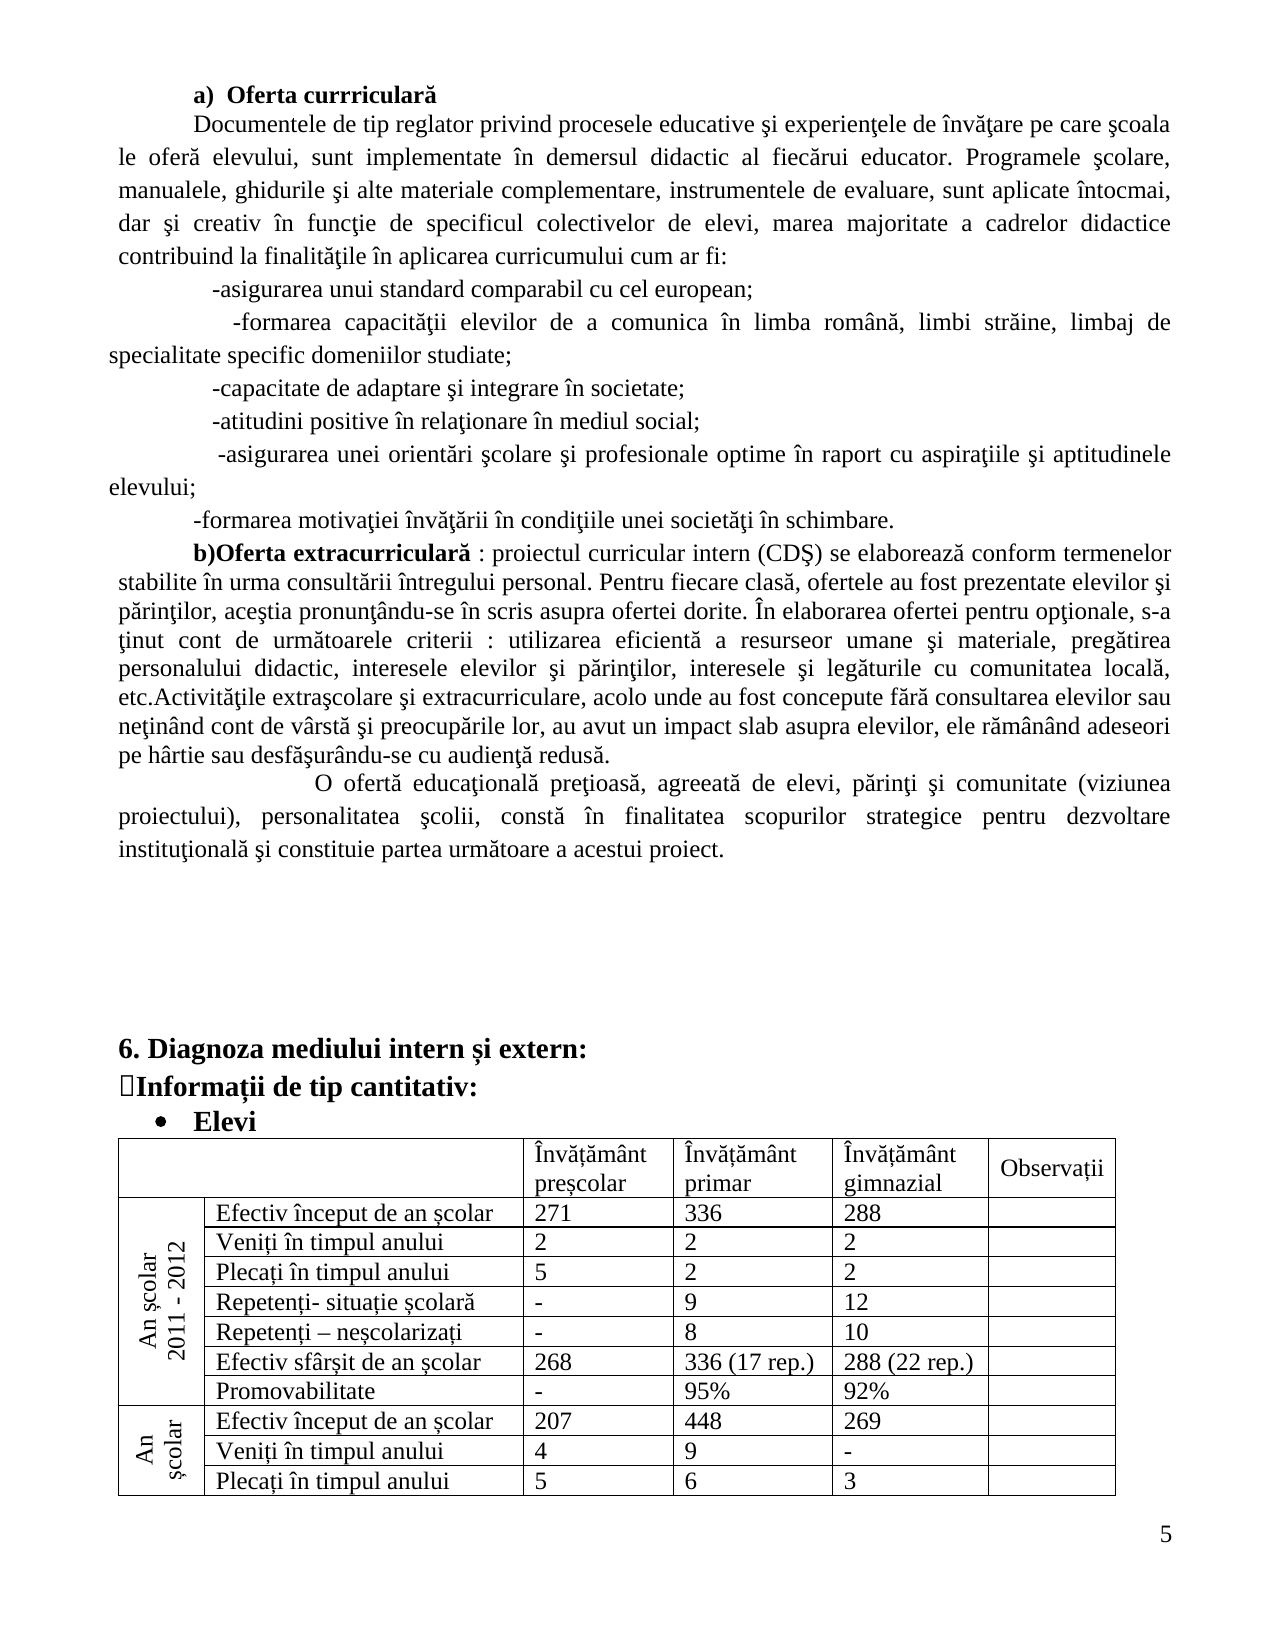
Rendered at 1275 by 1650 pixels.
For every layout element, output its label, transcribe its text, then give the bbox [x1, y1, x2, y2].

table_cell Efectiv sfârșit de an școlar [205, 1347, 523, 1375]
table_cell Plecați în timpul anului [205, 1257, 523, 1286]
table_header Învățământ preșcolar [524, 1139, 673, 1197]
table_cell Plecați în timpul anului [205, 1466, 523, 1494]
text -asigurarea unui standard comparabil cu cel european; [109, 274, 1172, 303]
table_cell Repetenți – neșcolarizați [205, 1317, 523, 1346]
table_cell 5 [524, 1466, 673, 1494]
list Elevi [156, 1104, 1172, 1138]
table_cell [989, 1198, 1115, 1226]
table_cell 336 [674, 1198, 832, 1226]
table_cell 3 [833, 1466, 988, 1494]
text a) Oferta currriculară [118, 80, 1172, 109]
text O ofertă educaţională preţioasă, agreeată de elevi, părinţi şi comunitate (viziunea proiectului), personalitatea şcolii, constă în finalitatea scopurilor strategice pentru dezvoltare instituţională şi constituie partea următoare a acestui proiect. [118, 768, 1172, 863]
table_cell 448 [674, 1406, 832, 1435]
table_cell 9 [674, 1287, 832, 1316]
table_cell 9 [674, 1436, 832, 1465]
table_cell [989, 1376, 1115, 1405]
table_cell 12 [833, 1287, 988, 1316]
table_cell 10 [833, 1317, 988, 1346]
text Documentele de tip reglator privind procesele educative şi experienţele de învăţare pe care şcoala le oferă elevului, sunt implementate în demersul didactic al fiecărui educator. Programele şcolare, manualele, ghidurile şi alte materiale complementare, instrumentele de evaluare, sunt aplicate întocmai, dar şi creativ în funcţie de specificul colectivelor de elevi, marea majoritate a cadrelor didactice contribuind la finalităţile în aplicarea curricumului cum ar fi: [118, 109, 1172, 270]
text -capacitate de adaptare şi integrare în societate; [109, 373, 1172, 402]
table_cell 5 [524, 1257, 673, 1286]
table_header Observații [989, 1139, 1115, 1197]
table_cell Veniți în timpul anului [205, 1228, 523, 1256]
table_cell 6 [674, 1466, 832, 1494]
table_cell 8 [674, 1317, 832, 1346]
text -asigurarea unei orientări şcolare şi profesionale optime în raport cu aspiraţiile şi aptitudinele elevului; [109, 439, 1172, 501]
table_cell 271 [524, 1198, 673, 1226]
text -formarea motivaţiei învăţării în condiţiile unei societăţi în schimbare. [109, 505, 1172, 534]
text -formarea capacităţii elevilor de a comunica în limba română, limbi străine, limbaj de specialitate specific domeniilor studiate; [109, 307, 1172, 369]
table_cell Efectiv început de an școlar [205, 1198, 523, 1226]
table_cell Veniți în timpul anului [205, 1436, 523, 1465]
table_cell 4 [524, 1436, 673, 1465]
table_cell Repetenți- situație școlară [205, 1287, 523, 1316]
table_cell An școlar 2012 - 2013 [119, 1406, 204, 1494]
text -atitudini positive în relaţionare în mediul social; [109, 406, 1172, 435]
table_cell [989, 1287, 1115, 1316]
table_cell 288 (22 rep.) [833, 1347, 988, 1375]
table_cell 95% [674, 1376, 832, 1405]
table_cell [989, 1436, 1115, 1465]
table_cell - [524, 1376, 673, 1405]
table_cell 2 [674, 1257, 832, 1286]
table_cell 2 [833, 1257, 988, 1286]
text Informații de tip cantitativ: [118, 1065, 1172, 1104]
table_cell [989, 1347, 1115, 1375]
table_cell - [833, 1436, 988, 1465]
table_cell 92% [833, 1376, 988, 1405]
table_cell 2 [524, 1228, 673, 1256]
table_cell [989, 1257, 1115, 1286]
table_cell 269 [833, 1406, 988, 1435]
table_cell 336 (17 rep.) [674, 1347, 832, 1375]
table_cell Efectiv început de an școlar [205, 1406, 523, 1435]
table_cell [989, 1406, 1115, 1435]
table_cell - [524, 1317, 673, 1346]
table_cell 288 [833, 1198, 988, 1226]
table_cell [989, 1466, 1115, 1494]
table_cell 2 [833, 1228, 988, 1256]
text 6. Diagnoza mediului intern și extern: [118, 1031, 1172, 1065]
table_cell 207 [524, 1406, 673, 1435]
table_cell [989, 1228, 1115, 1256]
text b)Oferta extracurriculară : proiectul curricular intern (CDŞ) se elaborează conform termenelor stabilite în urma consultării întregului personal. Pentru fiecare clasă, ofertele au fost prezentate elevilor şi părinţilor, aceştia pronunţându-se în scris asupra ofertei dorite. În elaborarea ofertei pentru opţionale, s-a ţinut cont de următoarele criterii : utilizarea eficientă a resurseor umane şi materiale, pregătirea personalului didactic, interesele elevilor şi părinţilor, interesele şi legăturile cu comunitatea locală, etc.Activităţile extraşcolare şi extracurriculare, acolo unde au fost concepute fără consultarea elevilor sau neţinând cont de vârstă şi preocupările lor, au avut un impact slab asupra elevilor, ele rămânând adeseori pe hârtie sau desfăşurându-se cu audienţă redusă. [118, 538, 1172, 768]
table_header Învățământ gimnazial [833, 1139, 988, 1197]
table_cell [989, 1317, 1115, 1346]
table_header Învățământ primar [674, 1139, 832, 1197]
table_cell An școlar 2011 - 2012 [119, 1198, 204, 1405]
table_cell 268 [524, 1347, 673, 1375]
table_cell 2 [674, 1228, 832, 1256]
table_cell - [524, 1287, 673, 1316]
table_cell Promovabilitate [205, 1376, 523, 1405]
table_header [119, 1139, 523, 1197]
